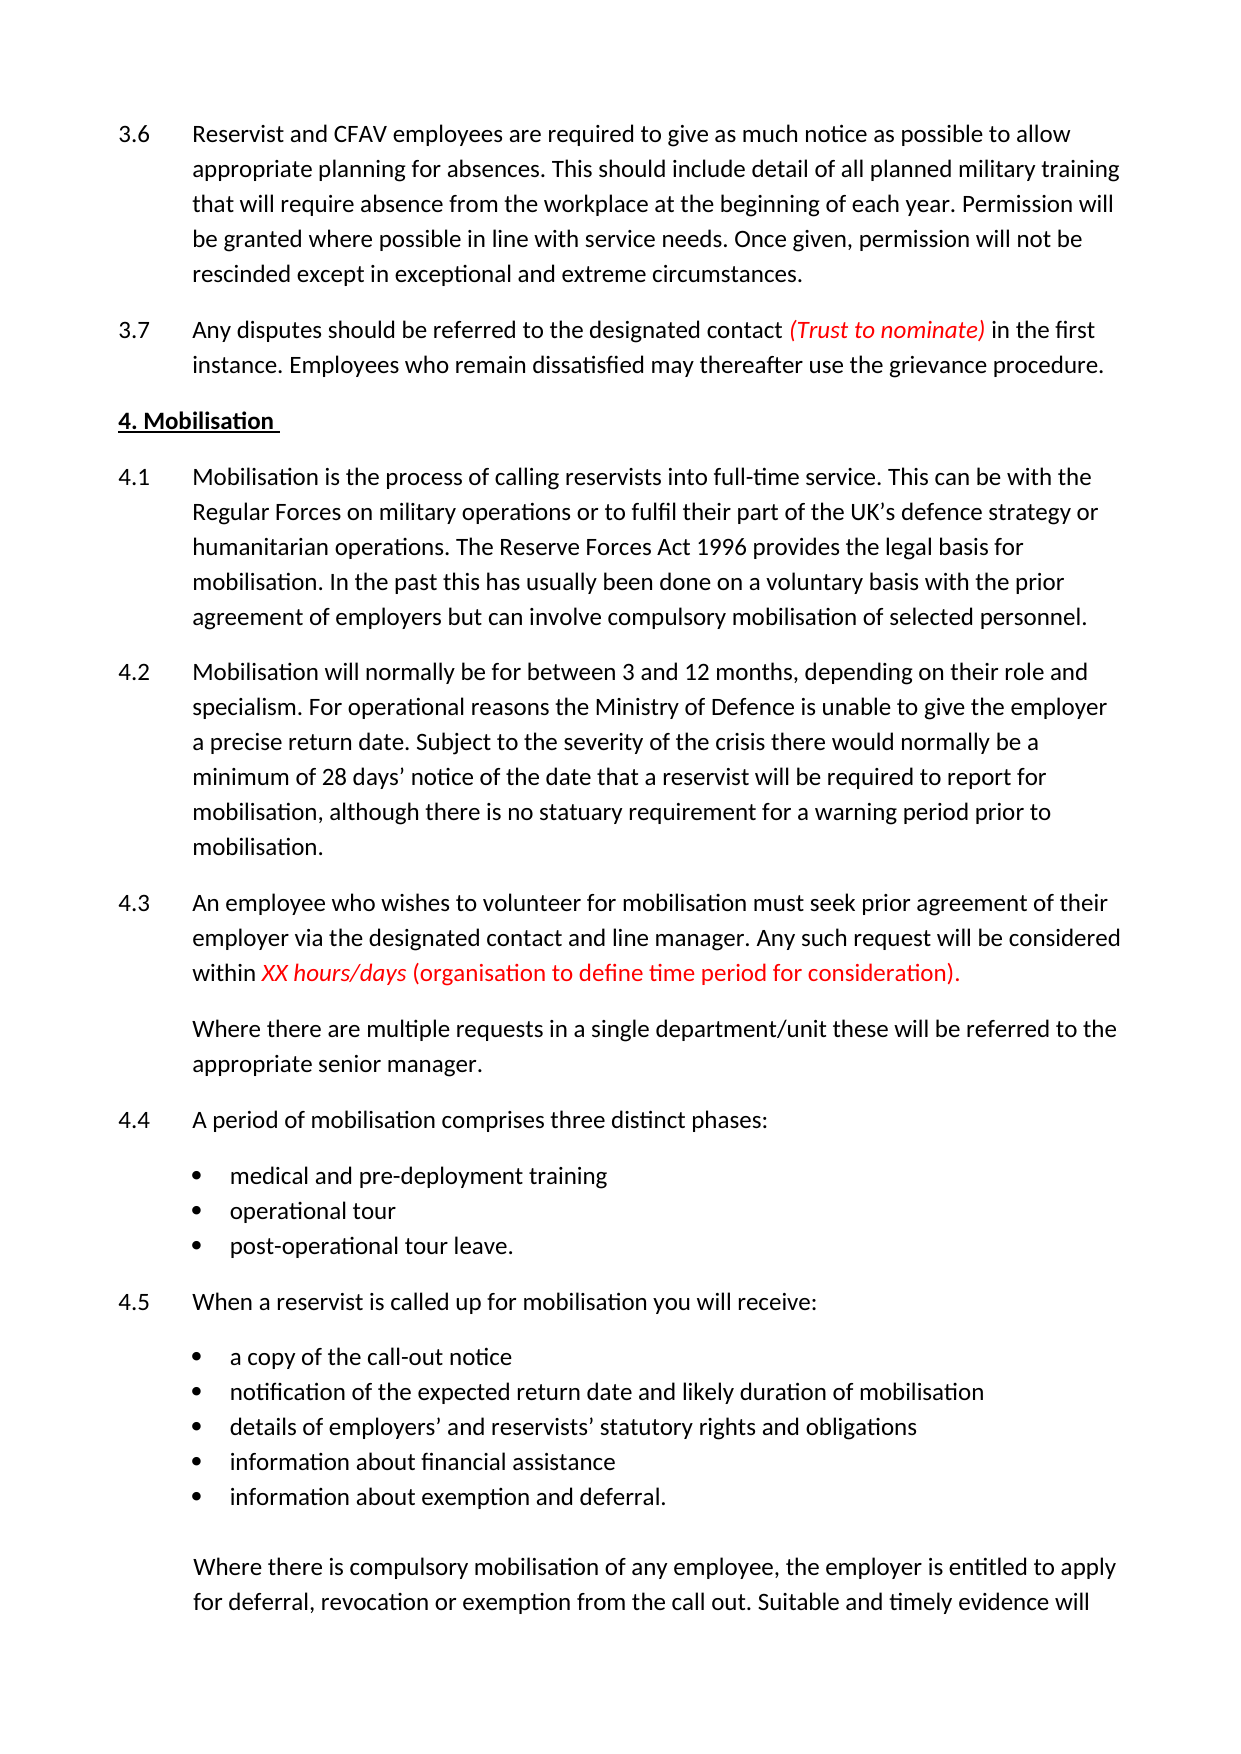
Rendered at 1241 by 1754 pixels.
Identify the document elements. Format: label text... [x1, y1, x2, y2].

list post-operational tour leave. [192, 1230, 1122, 1260]
text Where there are multiple requests in a single department/unit these will be referred to the appropriate senior manager. [192, 1013, 1122, 1079]
text 4.2 Mobilisation will normally be for between 3 and 12 months, depending on their role and specialism. For operational reasons the Ministry of Defence is unable to give the employer a precise return date. Subject to the severity of the crisis there would normally be a minimum of 28 days’ notice of the date that a reservist will be required to report for mobilisation, although there is no statuary requirement for a warning period prior to mobilisation. [118, 656, 1122, 862]
list a copy of the call-out notice [192, 1341, 1122, 1372]
text 4. Mobilisation [118, 405, 1122, 435]
list operational tour [192, 1195, 1122, 1225]
text 3.6 Reservist and CFAV employees are required to give as much notice as possible to allow appropriate planning for absences. This should include detail of all planned military training that will require absence from the workplace at the beginning of each year. Permission will be granted where possible in line with service needs. Once given, permission will not be rescinded except in exceptional and extreme circumstances. [118, 118, 1122, 289]
list medical and pre-deployment training [192, 1160, 1122, 1190]
text 4.5 When a reservist is called up for mobilisation you will receive: [118, 1286, 1122, 1316]
text 4.3 An employee who wishes to volunteer for mobilisation must seek prior agreement of their employer via the designated contact and line manager. Any such request will be considered within XX hours/days (organisation to define time period for consideration). [118, 887, 1122, 988]
list notification of the expected return date and likely duration of mobilisation [192, 1376, 1122, 1407]
text 4.4 A period of mobilisation comprises three distinct phases: [118, 1104, 1122, 1134]
list information about financial assistance [192, 1446, 1122, 1477]
list information about exemption and deferral. [192, 1481, 1122, 1512]
text 4.1 Mobilisation is the process of calling reservists into full-time service. This can be with the Regular Forces on military operations or to fulfil their part of the UK’s defence strategy or humanitarian operations. The Reserve Forces Act 1996 provides the legal basis for mobilisation. In the past this has usually been done on a voluntary basis with the prior agreement of employers but can involve compulsory mobilisation of selected personnel. [118, 461, 1122, 631]
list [193, 1551, 1122, 1617]
list details of employers’ and reservists’ statutory rights and obligations [192, 1411, 1122, 1442]
text 3.7 Any disputes should be referred to the designated contact (Trust to nominate) in the first instance. Employees who remain dissatisfied may thereafter use the grievance procedure. [118, 314, 1122, 379]
